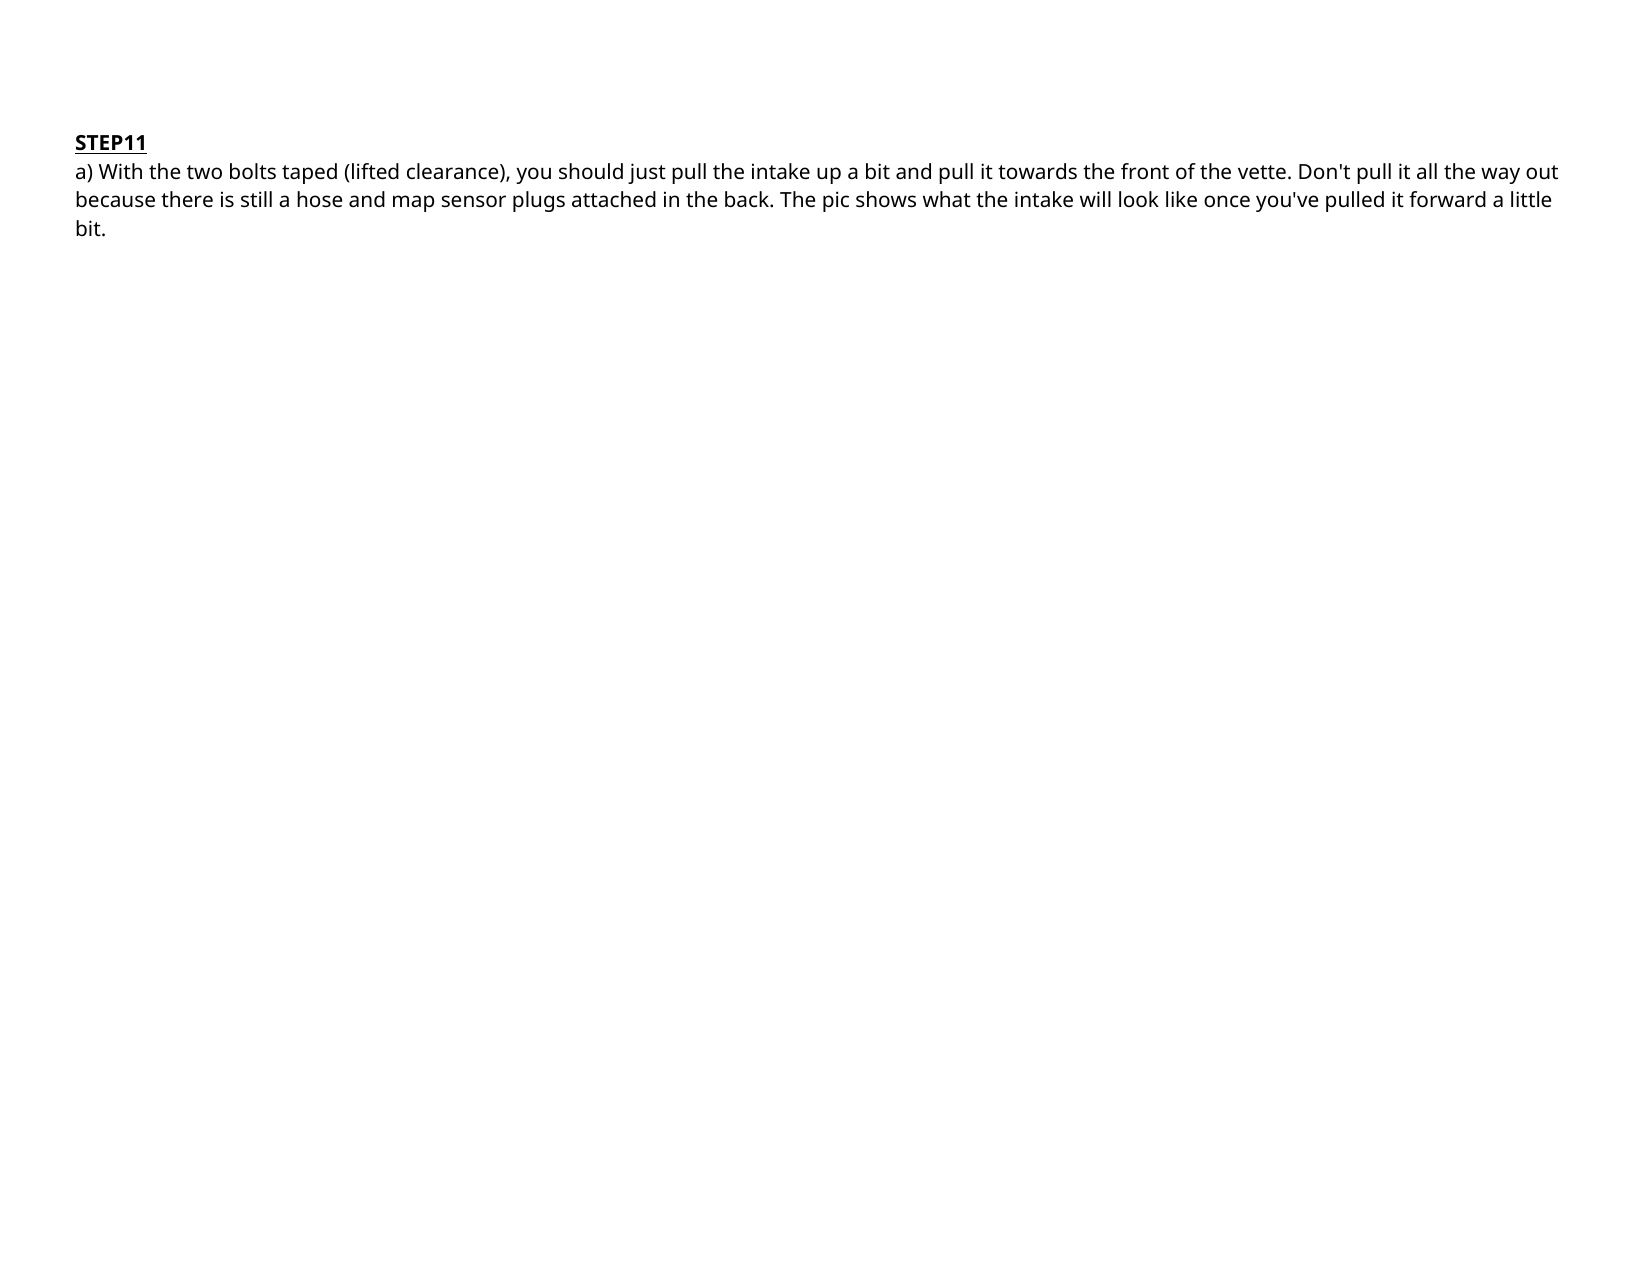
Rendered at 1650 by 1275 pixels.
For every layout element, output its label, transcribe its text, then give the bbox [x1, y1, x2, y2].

text a) With the two bolts taped (lifted clearance), you should just pull the intake up a bit and pull it towards the front of the vette. Don't pull it all the way out because there is still a hose and map sensor plugs attached in the back. The pic shows what the intake will look like once you've pulled it forward a little bit. [75, 157, 1575, 242]
text STEP11 [75, 128, 1575, 157]
